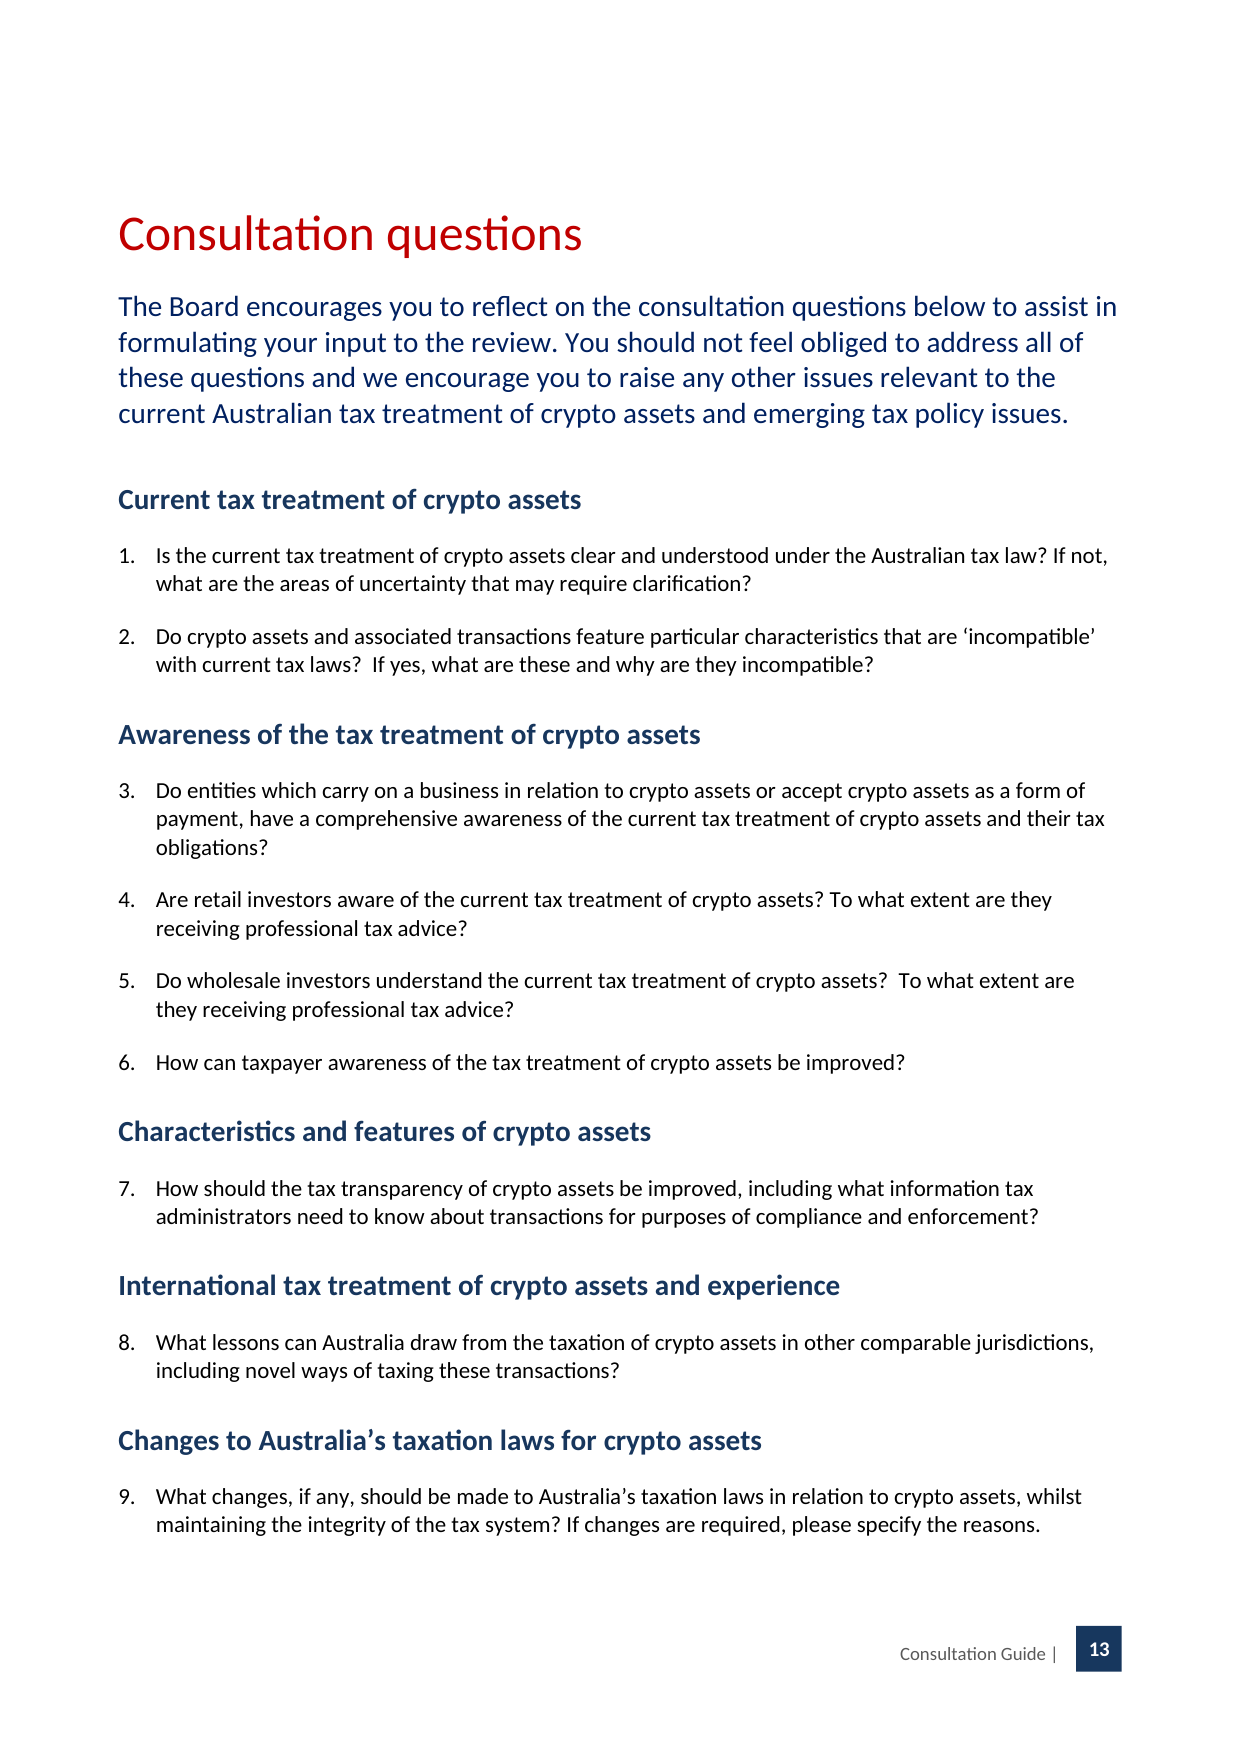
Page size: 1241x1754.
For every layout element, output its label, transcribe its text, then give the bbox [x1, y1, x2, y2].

list Do wholesale investors understand the current tax treatment of crypto assets? To what extent are they receiving professional tax advice? [118, 967, 1122, 1023]
text The Board encourages you to reflect on the consultation questions below to assist in formulating your input to the review. You should not feel obliged to address all of these questions and we encourage you to raise any other issues relevant to the current Australian tax treatment of crypto assets and emerging tax policy issues. [118, 288, 1122, 431]
subtitle Consultation questions [118, 202, 1122, 263]
subtitle International tax treatment of crypto assets and experience [118, 1267, 1122, 1303]
list Are retail investors aware of the current tax treatment of crypto assets? To what extent are they receiving professional tax advice? [118, 886, 1122, 942]
list How should the tax transparency of crypto assets be improved, including what information tax administrators need to know about transactions for purposes of compliance and enforcement? [118, 1174, 1122, 1230]
list Do entities which carry on a business in relation to crypto assets or accept crypto assets as a form of payment, have a comprehensive awareness of the current tax treatment of crypto assets and their tax obligations? [118, 777, 1122, 861]
subtitle Current tax treatment of crypto assets [118, 481, 1122, 516]
subtitle Changes to Australia’s taxation laws for crypto assets [118, 1422, 1122, 1457]
list How can taxpayer awareness of the tax treatment of crypto assets be improved? [118, 1048, 1122, 1076]
list Do crypto assets and associated transactions feature particular characteristics that are ‘incompatible’ with current tax laws? If yes, what are these and why are they incompatible? [118, 622, 1122, 678]
list Is the current tax treatment of crypto assets clear and understood under the Australian tax law? If not, what are the areas of uncertainty that may require clarification? [118, 541, 1122, 597]
list What lessons can Australia draw from the taxation of crypto assets in other comparable jurisdictions, including novel ways of taxing these transactions? [118, 1328, 1122, 1384]
list What changes, if any, should be made to Australia’s taxation laws in relation to crypto assets, whilst maintaining the integrity of the tax system? If changes are required, please specify the reasons. [118, 1482, 1122, 1538]
subtitle Characteristics and features of crypto assets [118, 1113, 1122, 1149]
subtitle Awareness of the tax treatment of crypto assets [118, 716, 1122, 752]
